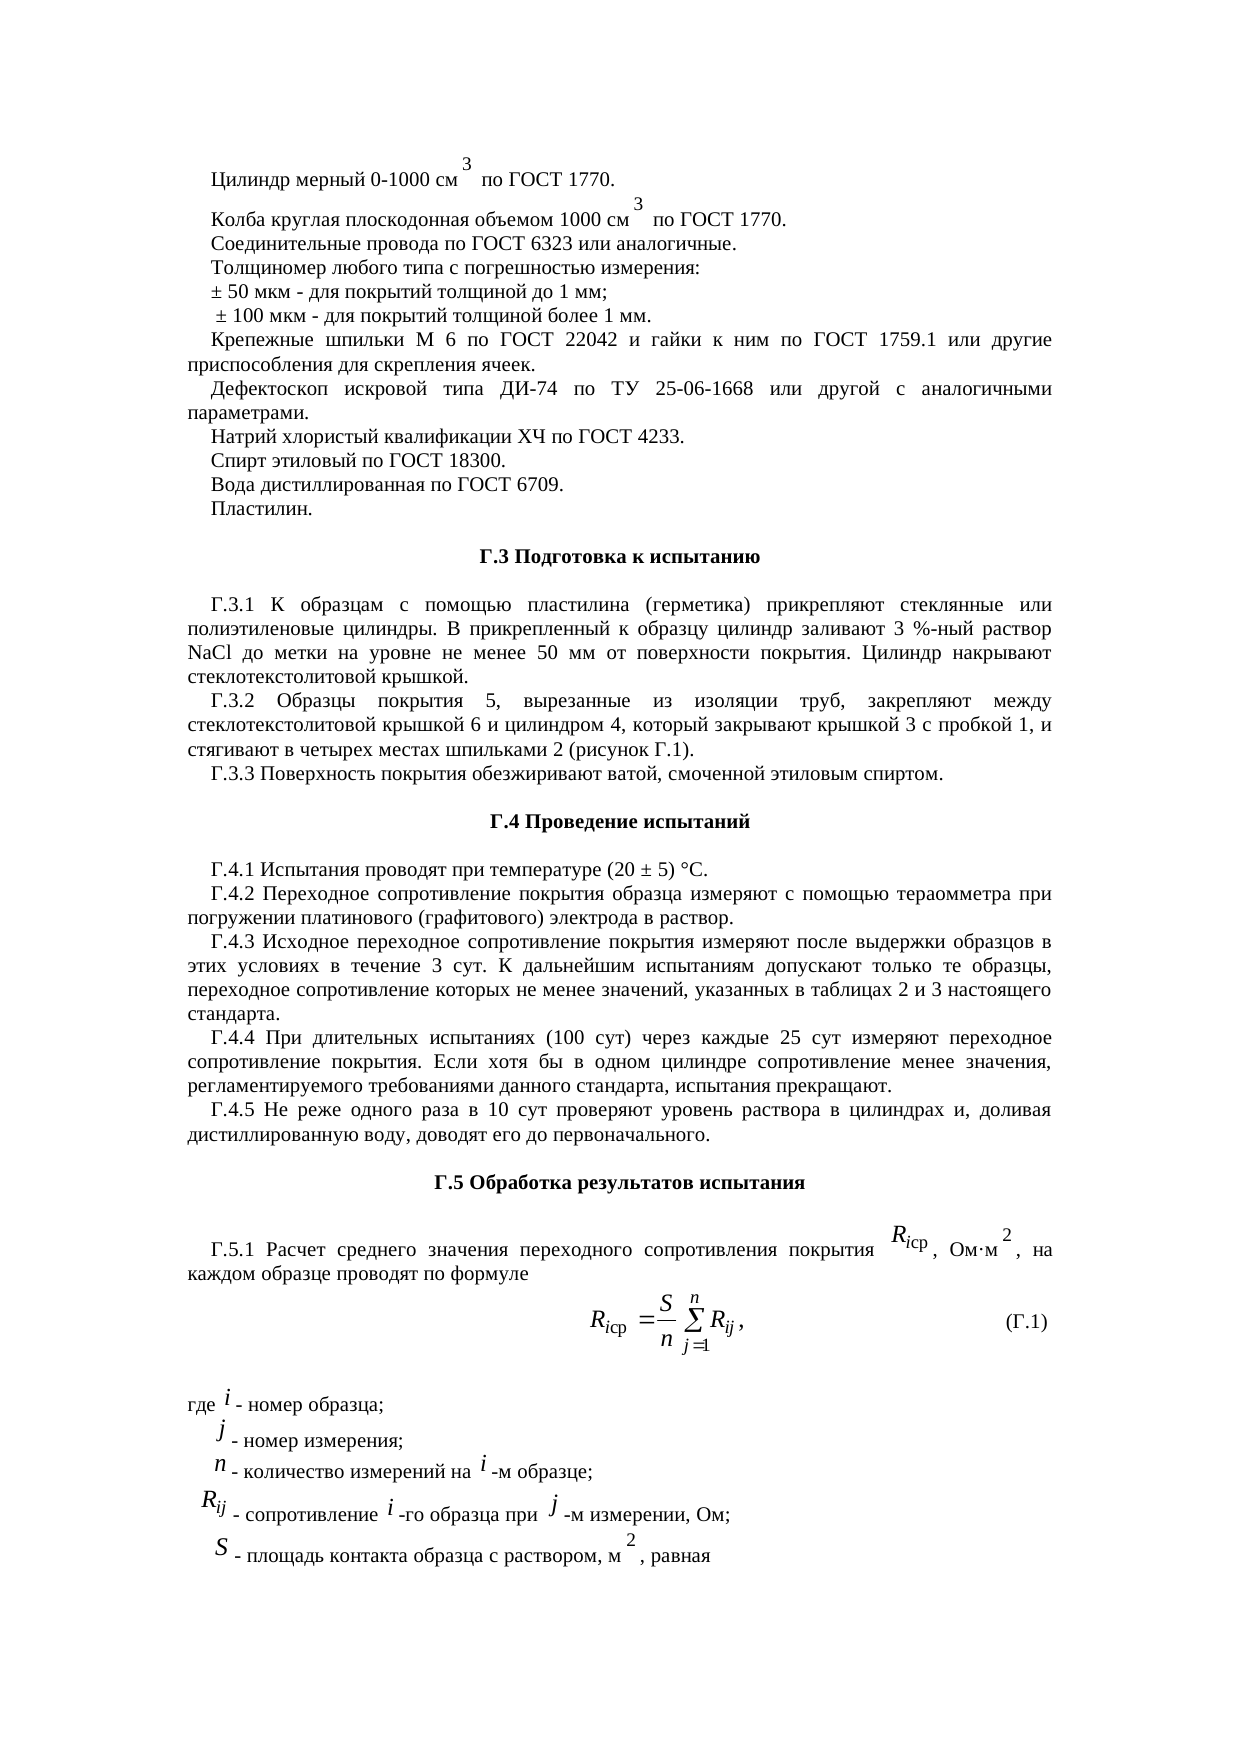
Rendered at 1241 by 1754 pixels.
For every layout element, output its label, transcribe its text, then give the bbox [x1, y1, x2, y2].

text Дефектоскоп искровой типа ДИ-74 по ТУ 25-06-1668 или другой с аналогичными параметрами. [187, 375, 1053, 423]
text - площадь контакта образца с раствором, м, равная [187, 1526, 1053, 1567]
text Г.4.5 Не реже одного раза в 10 сут проверяют уровень раствора в цилиндрах и, доливая дистиллированную воду, доводят его до первоначального. [187, 1097, 1053, 1145]
text Цилиндр мерный 0-1000 см по ГОСТ 1770. [187, 150, 1053, 191]
text Натрий хлористый квалификации ХЧ по ГОСТ 4233. [187, 423, 1053, 448]
text Г.4.2 Переходное сопротивление покрытия образца измеряют с помощью тераомметра при погружении платинового (графитового) электрода в раствор. [187, 881, 1053, 929]
table_header (Г.1) [759, 1285, 1058, 1360]
text Г.3.2 Образцы покрытия 5, вырезанные из изоляции труб, закрепляют между стеклотекстолитовой крышкой 6 и цилиндром 4, который закрывают крышкой 3 с пробкой 1, и стягивают в четырех местах шпильками 2 (рисунок Г.1). [187, 688, 1053, 760]
subtitle Г.5 Обработка результатов испытания [187, 1169, 1053, 1193]
text ± 50 мкм - для покрытий толщиной до 1 мм; [187, 279, 1053, 303]
text - количество измерений на -м образце; [187, 1451, 1053, 1483]
text ± 100 мкм - для покрытий толщиной более 1 мм. [187, 303, 1053, 327]
text Пластилин. [187, 496, 1053, 520]
text Колба круглая плоскодонная объемом 1000 см по ГОСТ 1770. [187, 191, 1053, 231]
text - номер измерения; [187, 1416, 1053, 1451]
text Г.3.1 К образцам с помощью пластилина (герметика) прикрепляют стеклянные или полиэтиленовые цилиндры. В прикрепленный к образцу цилиндр заливают 3 %-ный раствор NаСl до метки на уровне не менее 50 мм от поверхности покрытия. Цилиндр накрывают стеклотекстолитовой крышкой. [187, 592, 1053, 688]
text Г.4.3 Исходное переходное сопротивление покрытия измеряют после выдержки образцов в этих условиях в течение 3 сут. К дальнейшим испытаниям допускают только те образцы, переходное сопротивление которых не менее значений, указанных в таблицах 2 и 3 настоящего стандарта. [187, 929, 1053, 1025]
text Г.4.1 Испытания проводят при температуре (20 ± 5) °С. [187, 857, 1053, 881]
table_header [187, 1285, 759, 1360]
text Вода дистиллированная по ГОСТ 6709. [187, 472, 1053, 496]
text Г.4.4 При длительных испытаниях (100 сут) через каждые 25 сут измеряют переходное сопротивление покрытия. Если хотя бы в одном цилиндре сопротивление менее значения, регламентируемого требованиями данного стандарта, испытания прекращают. [187, 1025, 1053, 1097]
text Спирт этиловый по ГОСТ 18300. [187, 448, 1053, 472]
subtitle Г.4 Проведение испытаний [187, 808, 1053, 833]
subtitle Г.3 Подготовка к испытанию [187, 544, 1053, 568]
text Г.3.3 Поверхность покрытия обезжиривают ватой, смоченной этиловым спиртом. [187, 760, 1053, 784]
text Соединительные провода по ГОСТ 6323 или аналогичные. [187, 231, 1053, 255]
text где - номер образца; [187, 1384, 1053, 1416]
text Толщиномер любого типа с погрешностью измерения: [187, 255, 1053, 279]
text Г.5.1 Расчет среднего значения переходного сопротивления покрытия , Ом·м, на каждом образце проводят по формуле [187, 1218, 1053, 1285]
text - сопротивление -го образца при -м измерении, Ом; [187, 1483, 1053, 1526]
text Крепежные шпильки М 6 по ГОСТ 22042 и гайки к ним по ГОСТ 1759.1 или другие приспособления для скрепления ячеек. [187, 327, 1053, 375]
